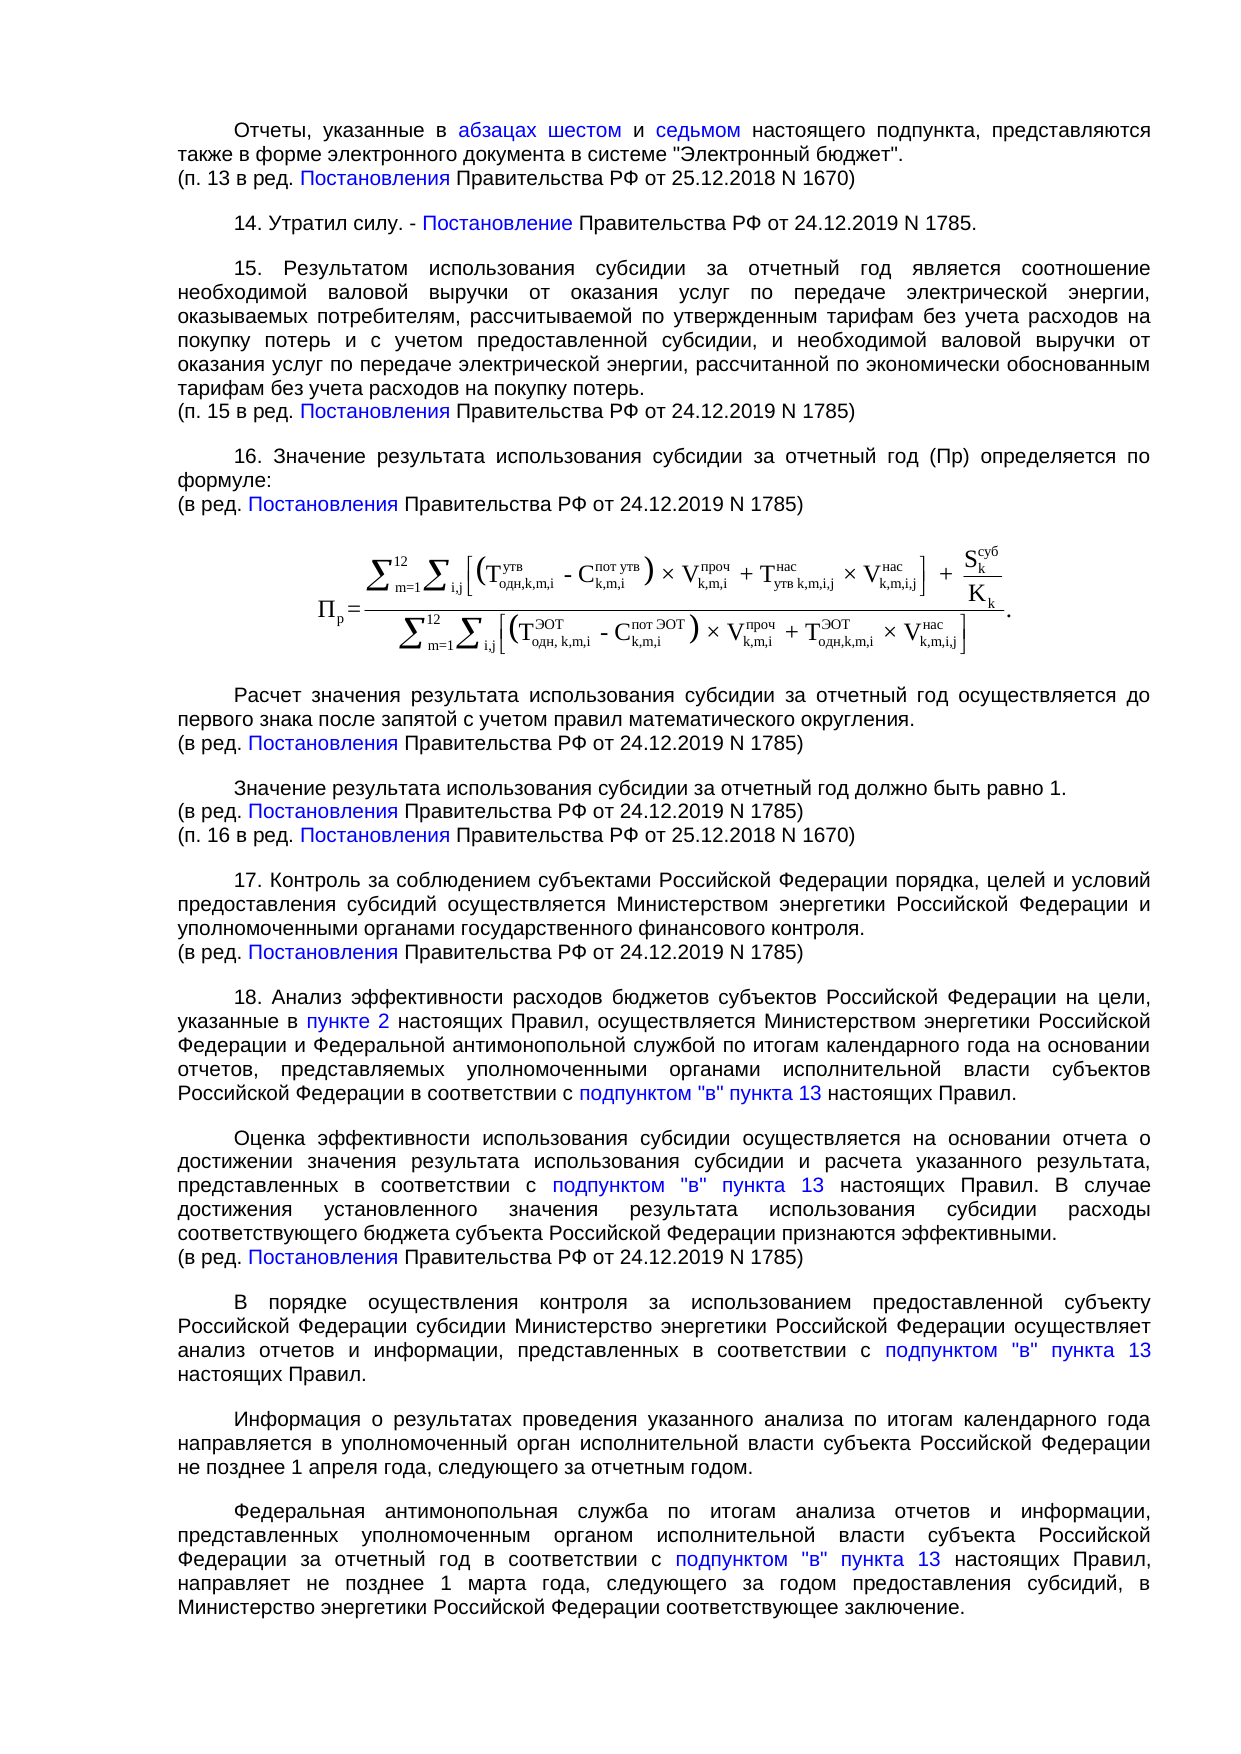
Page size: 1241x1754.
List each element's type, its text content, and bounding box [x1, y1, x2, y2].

text 14. Утратил силу. - Постановление Правительства РФ от 24.12.2019 N 1785. [177, 211, 1152, 235]
text Значение результата использования субсидии за отчетный год должно быть равно 1. [177, 775, 1152, 799]
text (в ред. Постановления Правительства РФ от 24.12.2019 N 1785) [177, 731, 1152, 754]
text (в ред. Постановления Правительства РФ от 24.12.2019 N 1785) [177, 940, 1152, 964]
text Информация о результатах проведения указанного анализа по итогам календарного года направляется в уполномоченный орган исполнительной власти субъекта Российской Федерации не позднее 1 апреля года, следующего за отчетным годом. [177, 1407, 1152, 1478]
text 15. Результатом использования субсидии за отчетный год является соотношение необходимой валовой выручки от оказания услуг по передаче электрической энергии, оказываемых потребителям, рассчитываемой по утвержденным тарифам без учета расходов на покупку потерь и с учетом предоставленной субсидии, и необходимой валовой выручки от оказания услуг по передаче электрической энергии, рассчитанной по экономически обоснованным тарифам без учета расходов на покупку потерь. [177, 256, 1152, 399]
text Расчет значения результата использования субсидии за отчетный год осуществляется до первого знака после запятой с учетом правил математического округления. [177, 683, 1152, 731]
text (п. 13 в ред. Постановления Правительства РФ от 25.12.2018 N 1670) [177, 166, 1152, 190]
text (п. 16 в ред. Постановления Правительства РФ от 25.12.2018 N 1670) [177, 823, 1152, 847]
text 16. Значение результата использования субсидии за отчетный год (Пр) определяется по формуле: [177, 444, 1152, 492]
text (в ред. Постановления Правительства РФ от 24.12.2019 N 1785) [177, 492, 1152, 516]
text Отчеты, указанные в абзацах шестом и седьмом настоящего подпункта, представляются также в форме электронного документа в системе "Электронный бюджет". [177, 118, 1152, 166]
text (п. 15 в ред. Постановления Правительства РФ от 24.12.2019 N 1785) [177, 399, 1152, 423]
text В порядке осуществления контроля за использованием предоставленной субъекту Российской Федерации субсидии Министерство энергетики Российской Федерации осуществляет анализ отчетов и информации, представленных в соответствии с подпунктом "в" пункта 13 настоящих Правил. [177, 1290, 1152, 1386]
text (в ред. Постановления Правительства РФ от 24.12.2019 N 1785) [177, 1245, 1152, 1269]
text 17. Контроль за соблюдением субъектами Российской Федерации порядка, целей и условий предоставления субсидий осуществляется Министерством энергетики Российской Федерации и уполномоченными органами государственного финансового контроля. [177, 868, 1152, 940]
text Федеральная антимонопольная служба по итогам анализа отчетов и информации, представленных уполномоченным органом исполнительной власти субъекта Российской Федерации за отчетный год в соответствии с подпунктом "в" пункта 13 настоящих Правил, направляет не позднее 1 марта года, следующего за годом предоставления субсидий, в Министерство энергетики Российской Федерации соответствующее заключение. [177, 1499, 1152, 1619]
text 18. Анализ эффективности расходов бюджетов субъектов Российской Федерации на цели, указанные в пункте 2 настоящих Правил, осуществляется Министерством энергетики Российской Федерации и Федеральной антимонопольной службой по итогам календарного года на основании отчетов, представляемых уполномоченными органами исполнительной власти субъектов Российской Федерации в соответствии с подпунктом "в" пункта 13 настоящих Правил. [177, 985, 1152, 1104]
text (в ред. Постановления Правительства РФ от 24.12.2019 N 1785) [177, 799, 1152, 823]
text Оценка эффективности использования субсидии осуществляется на основании отчета о достижении значения результата использования субсидии и расчета указанного результата, представленных в соответствии с подпунктом "в" пункта 13 настоящих Правил. В случае достижения установленного значения результата использования субсидии расходы соответствующего бюджета субъекта Российской Федерации признаются эффективными. [177, 1125, 1152, 1245]
